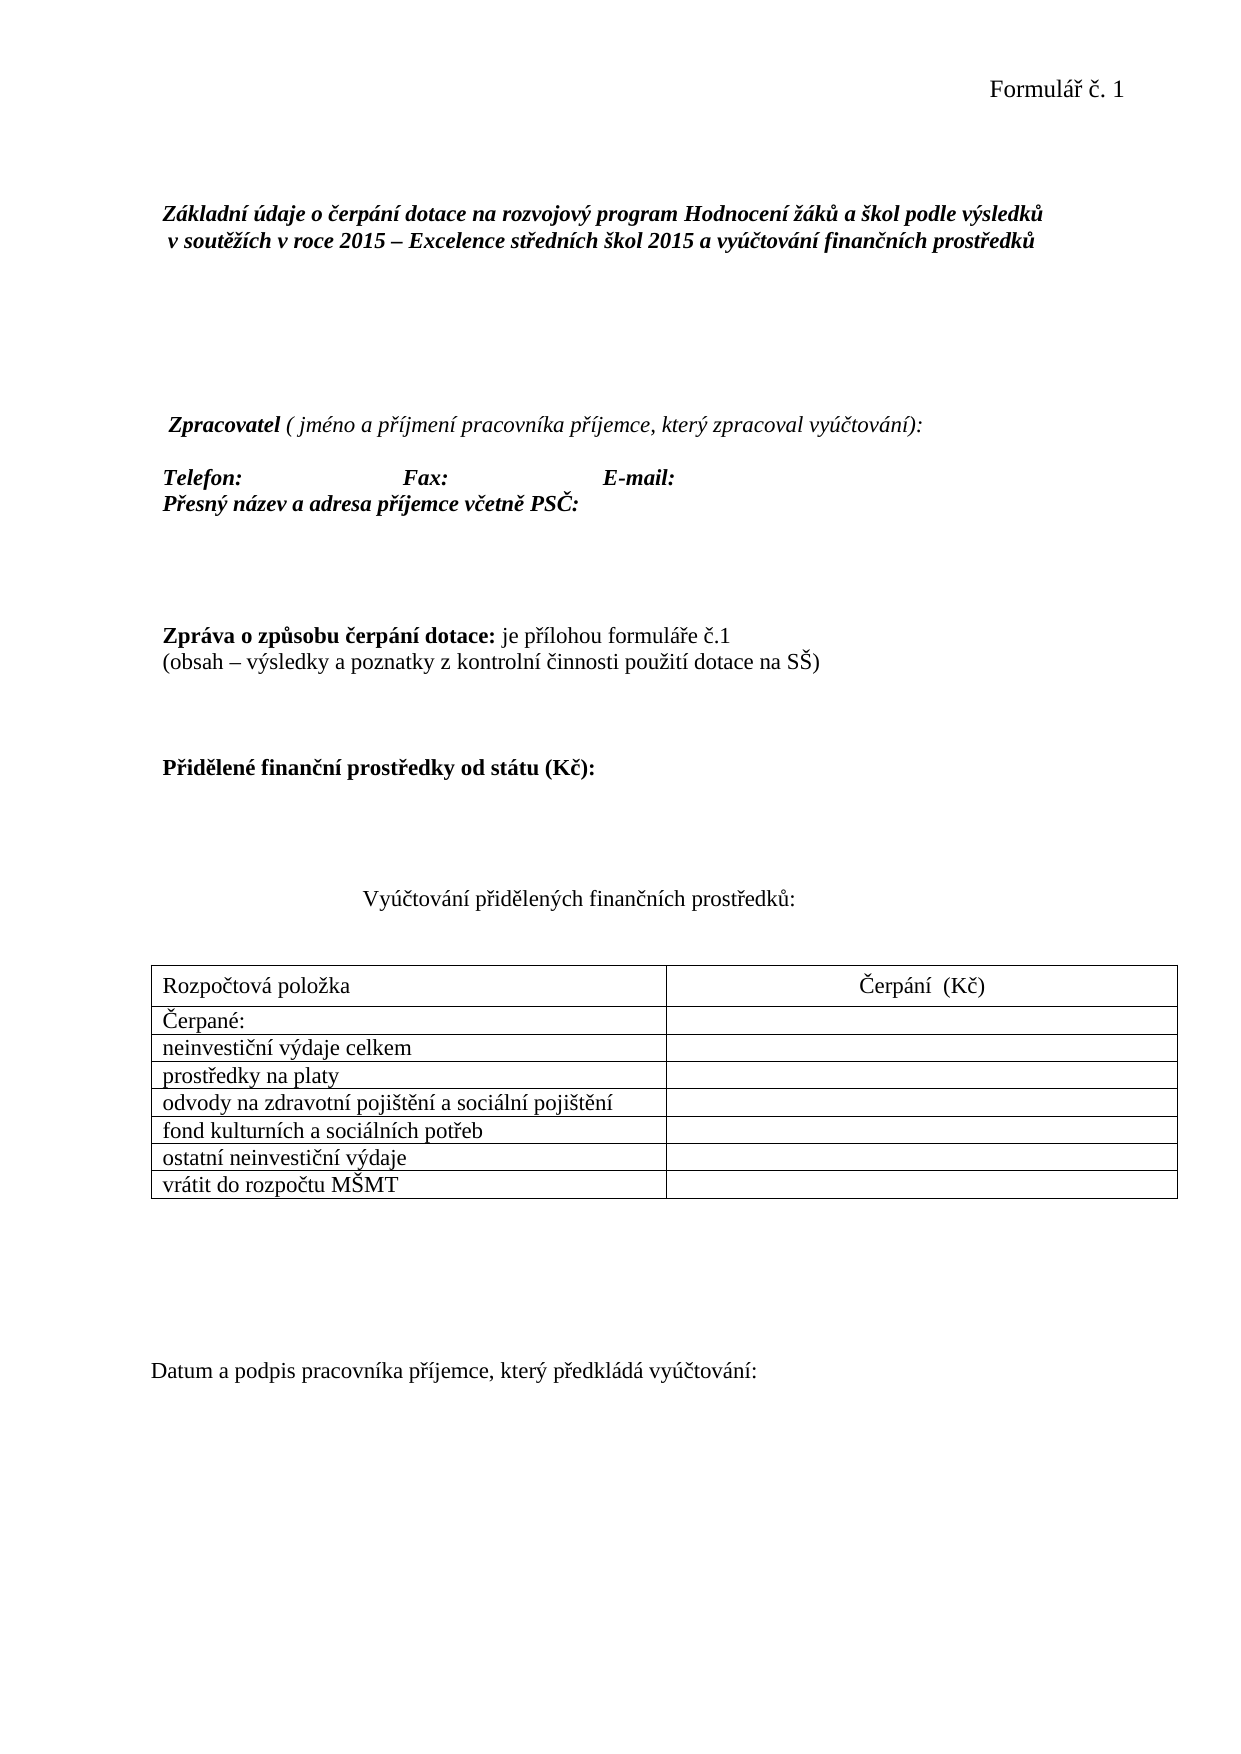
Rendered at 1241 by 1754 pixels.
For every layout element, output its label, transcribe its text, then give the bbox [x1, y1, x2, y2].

table_cell fond kulturních a sociálních potřeb [152, 1117, 666, 1143]
table_cell odvody na zdravotní pojištění a sociální pojištění [152, 1089, 666, 1116]
table_cell [667, 1144, 1177, 1170]
table_cell [667, 1035, 1177, 1061]
table_cell prostředky na platy [152, 1062, 666, 1088]
table_cell Čerpané: [152, 1007, 666, 1033]
table_cell [667, 1062, 1177, 1088]
table_cell ostatní neinvestiční výdaje [152, 1144, 666, 1170]
text Základní údaje o čerpání dotace na rozvojový program Hodnocení žáků a škol podle výsledků [59, 200, 1135, 227]
text (obsah – výsledky a poznatky z kontrolní činnosti použití dotace na SŠ) [162, 648, 1135, 675]
text Přesný název a adresa příjemce včetně PSČ: [162, 490, 1135, 517]
table_cell [667, 1007, 1177, 1033]
text Telefon: Fax: E-mail: [162, 464, 1135, 490]
text v soutěžích v roce 2015 – Excelence středních škol 2015 a vyúčtování finančních prostředků [59, 227, 1135, 253]
table_header Čerpání (Kč) [667, 966, 1177, 1006]
text Vyúčtování přidělených finančních prostředků: [162, 886, 1135, 912]
table_header Rozpočtová položka [152, 966, 666, 1006]
table_cell [667, 1117, 1177, 1143]
text Zpracovatel ( jméno a příjmení pracovníka příjemce, který zpracoval vyúčtování): [162, 411, 1135, 437]
table_cell neinvestiční výdaje celkem [152, 1035, 666, 1061]
text Zpráva o způsobu čerpání dotace: je přílohou formuláře č.1 [162, 622, 1135, 648]
table_cell [667, 1171, 1177, 1198]
table_cell vrátit do rozpočtu MŠMT [152, 1171, 666, 1198]
text Přidělené finanční prostředky od státu (Kč): [162, 754, 1135, 780]
table_cell [667, 1089, 1177, 1116]
text Datum a podpis pracovníka příjemce, který předkládá vyúčtování: [59, 1357, 1135, 1383]
